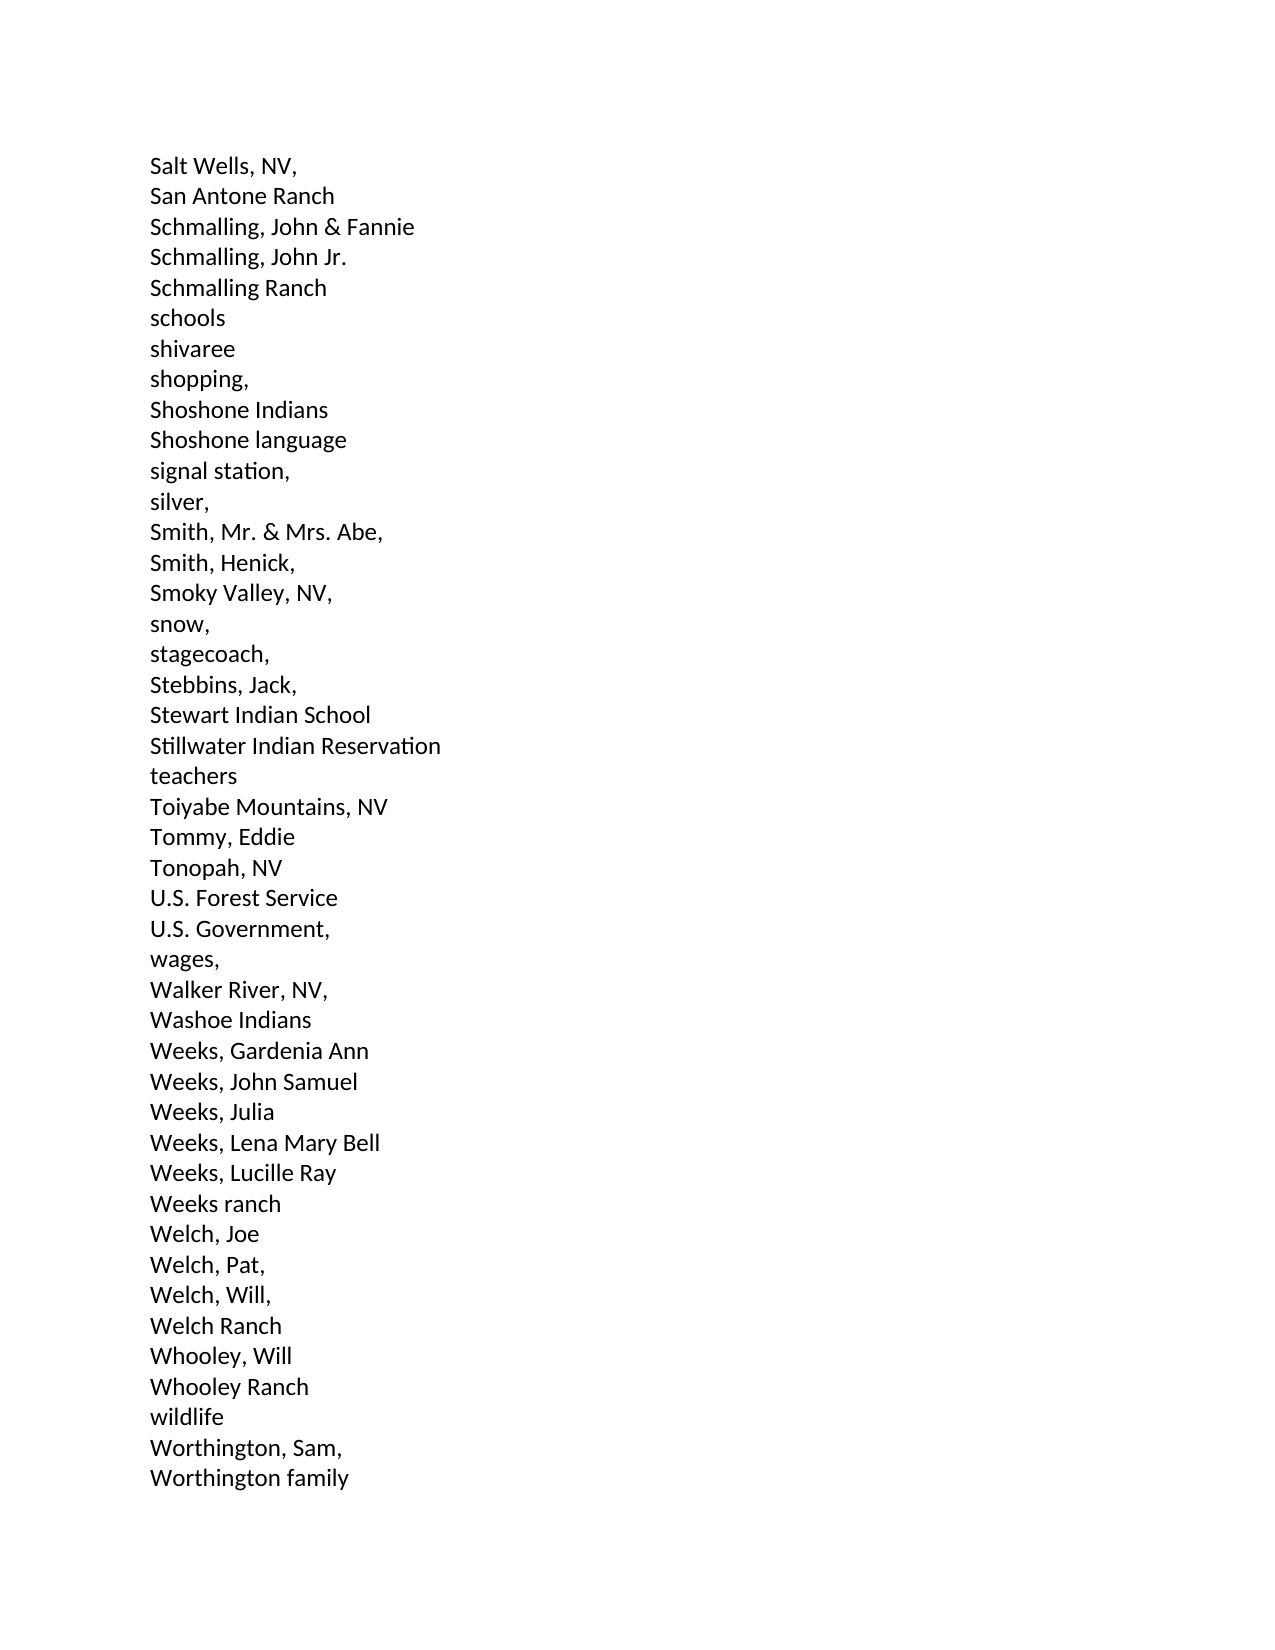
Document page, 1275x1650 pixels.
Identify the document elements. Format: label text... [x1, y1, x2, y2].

text Stewart Indian School [150, 699, 1125, 730]
text Smith, Henick, [150, 547, 1125, 577]
text Weeks ranch [150, 1188, 1125, 1218]
text Worthington family [150, 1462, 1125, 1493]
text wages, [150, 943, 1125, 974]
text wildlife [150, 1401, 1125, 1432]
text shopping, [150, 364, 1125, 394]
text signal station, [150, 455, 1125, 486]
text Smith, Mr. & Mrs. Abe, [150, 516, 1125, 547]
text Welch, Pat, [150, 1249, 1125, 1279]
text Salt Wells, NV, [150, 150, 1125, 181]
text Worthington, Sam, [150, 1432, 1125, 1462]
text silver, [150, 486, 1125, 516]
text Weeks, John Samuel [150, 1066, 1125, 1096]
text Weeks, Lena Mary Bell [150, 1127, 1125, 1157]
text Walker River, NV, [150, 974, 1125, 1004]
text Shoshone language [150, 425, 1125, 455]
text Toiyabe Mountains, NV [150, 791, 1125, 821]
text Schmalling Ranch [150, 272, 1125, 303]
text Smoky Valley, NV, [150, 577, 1125, 608]
text Whooley, Will [150, 1340, 1125, 1371]
text Welch, Will, [150, 1279, 1125, 1310]
text Shoshone Indians [150, 394, 1125, 425]
text schools [150, 303, 1125, 333]
text Welch Ranch [150, 1310, 1125, 1340]
text Stillwater Indian Reservation [150, 730, 1125, 760]
text Stebbins, Jack, [150, 669, 1125, 699]
text Schmalling, John Jr. [150, 242, 1125, 272]
text stagecoach, [150, 638, 1125, 669]
text U.S. Forest Service [150, 882, 1125, 913]
text San Antone Ranch [150, 181, 1125, 211]
text snow, [150, 608, 1125, 638]
text U.S. Government, [150, 913, 1125, 943]
text Schmalling, John & Fannie [150, 211, 1125, 242]
text shivaree [150, 333, 1125, 364]
text Tommy, Eddie [150, 821, 1125, 852]
text Washoe Indians [150, 1004, 1125, 1035]
text Weeks, Gardenia Ann [150, 1035, 1125, 1066]
text Weeks, Lucille Ray [150, 1157, 1125, 1188]
text Whooley Ranch [150, 1371, 1125, 1401]
text Weeks, Julia [150, 1096, 1125, 1127]
text teachers [150, 760, 1125, 791]
text Tonopah, NV [150, 852, 1125, 882]
text Welch, Joe [150, 1218, 1125, 1249]
